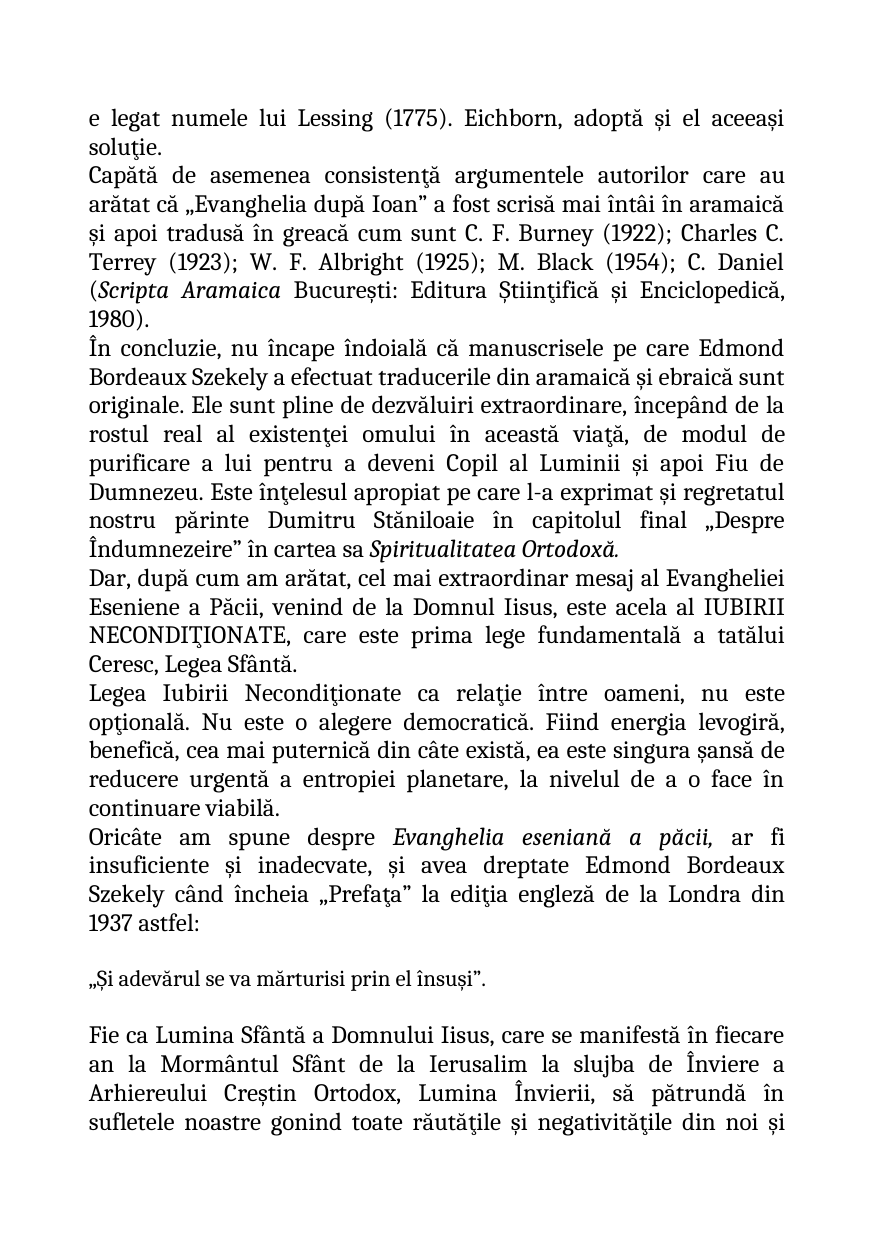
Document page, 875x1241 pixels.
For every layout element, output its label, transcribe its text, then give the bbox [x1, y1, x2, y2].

text Capătă de asemenea consistenţă argumentele autorilor care au arătat că „Evanghelia după Ioan” a fost scrisă mai întâi în aramaică şi apoi tradusă în greacă cum sunt C. F. Burney (1922); Charles C. Terrey (1923); W. F. Albright (1925); M. Black (1954); C. Daniel (Scripta Aramaica Bucureşti: Editura Ştiinţifică şi Enciclopedică, 1980). [88, 161, 786, 334]
text Oricâte am spune despre Evanghelia eseniană a păcii, ar fi insuficiente şi inadecvate, şi avea dreptate Edmond Bordeaux Szekely când încheia „Prefaţa” la ediţia engleză de la Londra din 1937 astfel: [88, 822, 786, 937]
text „Şi adevărul se va mărturisi prin el însuşi”. [88, 966, 723, 993]
text În concluzie, nu încape îndoială că manuscrisele pe care Edmond Bordeaux Szekely a efectuat traducerile din aramaică şi ebraică sunt originale. Ele sunt pline de dezvăluiri extraordinare, începând de la rostul real al existenţei omului în această viaţă, de modul de purificare a lui pentru a deveni Copil al Luminii şi apoi Fiu de Dumnezeu. Este înţelesul apropiat pe care l-a exprimat şi regretatul nostru părinte Dumitru Stăniloaie în capitolul final „Despre Îndumnezeire” în cartea sa Spiritualitatea Ortodoxă. [88, 334, 786, 564]
text Dar, după cum am arătat, cel mai extraordinar mesaj al Evangheliei Eseniene a Păcii, venind de la Domnul Iisus, este acela al IUBIRII NECONDIŢIONATE, care este prima lege fundamentală a tatălui Ceresc, Legea Sfântă. [88, 564, 786, 679]
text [88, 104, 786, 161]
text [88, 1021, 786, 1136]
text Legea Iubirii Necondiţionate ca relaţie între oameni, nu este opţională. Nu este o alegere democratică. Fiind energia levogiră, benefică, cea mai puternică din câte există, ea este singura şansă de reducere urgentă a entropiei planetare, la nivelul de a o face în continuare viabilă. [88, 679, 786, 822]
